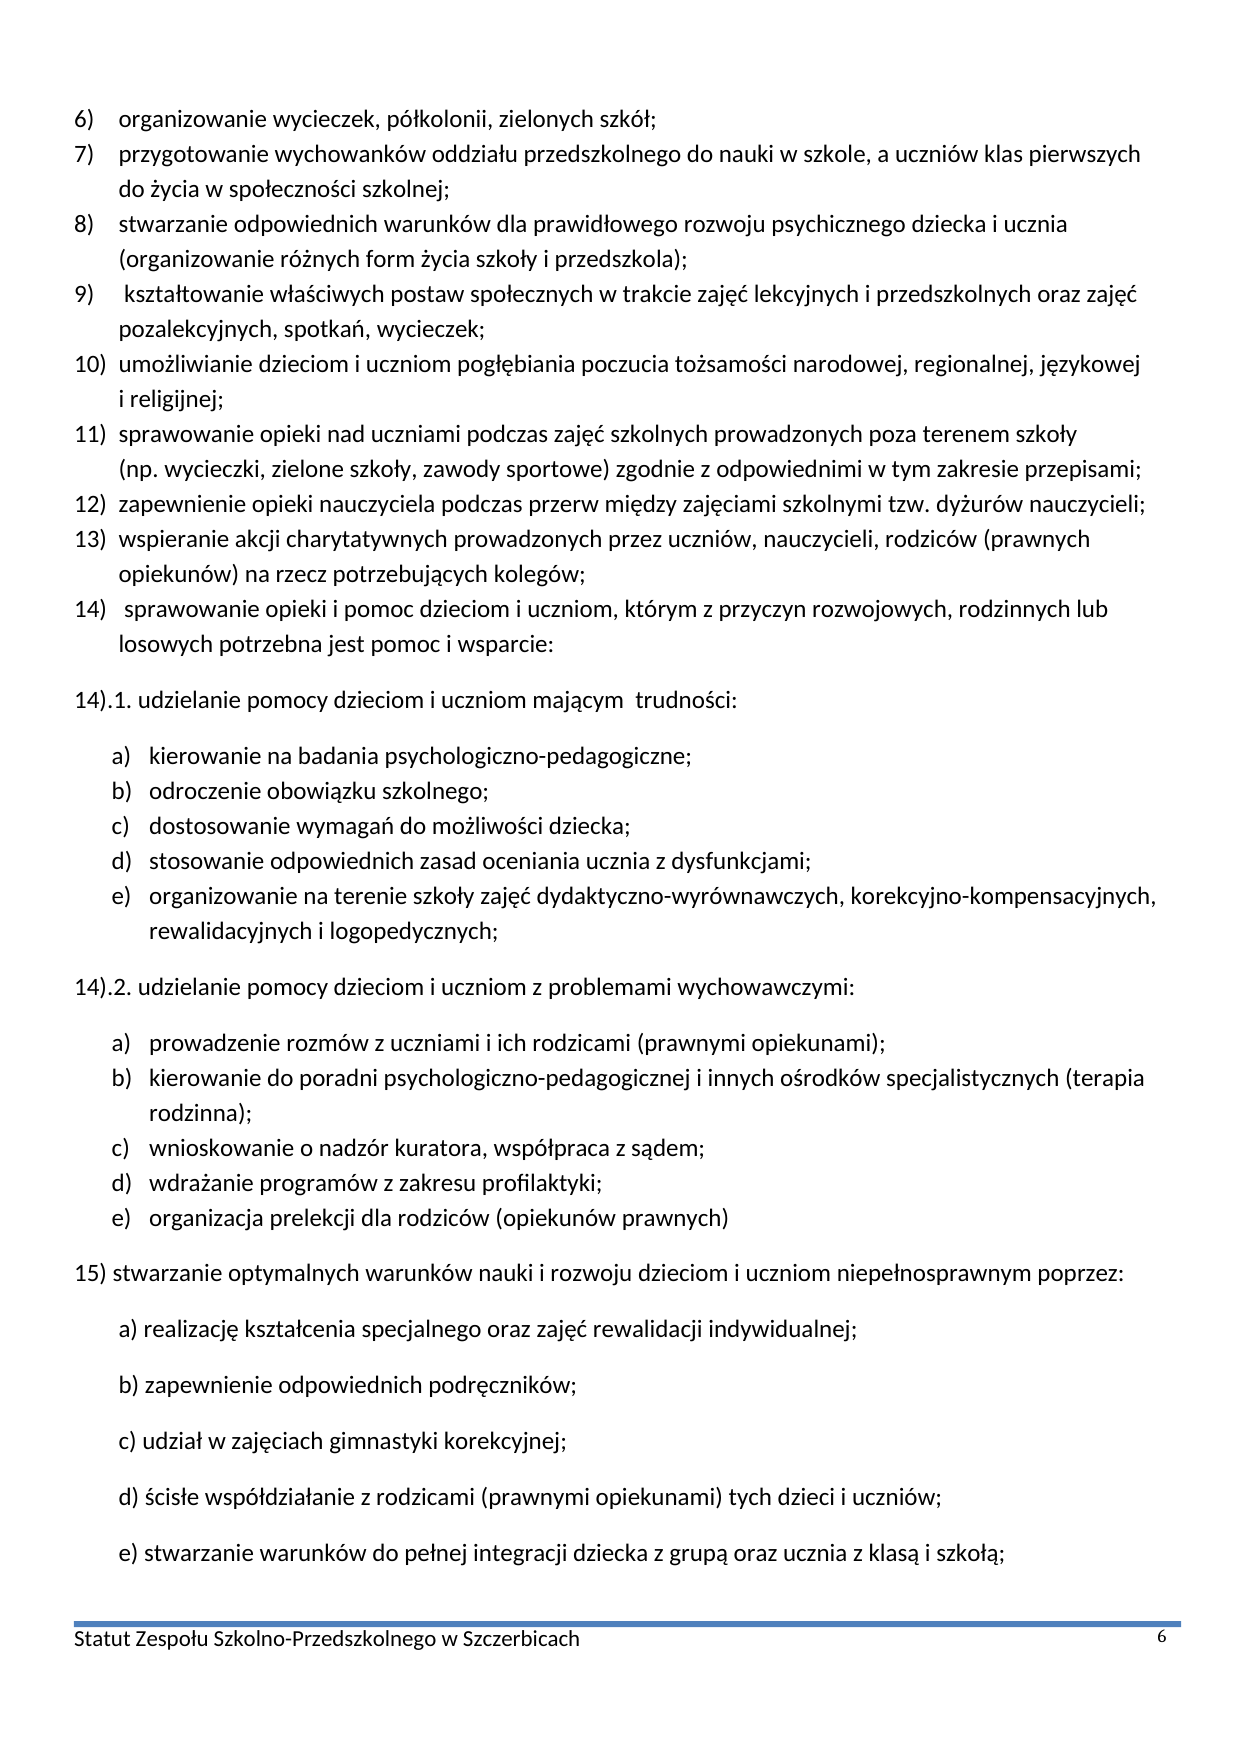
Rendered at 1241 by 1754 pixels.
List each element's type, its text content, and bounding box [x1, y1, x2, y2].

text 15) stwarzanie optymalnych warunków nauki i rozwoju dzieciom i uczniom niepełnosprawnym poprzez: [74, 1258, 1181, 1288]
text d) ścisłe współdziałanie z rodzicami (prawnymi opiekunami) tych dzieci i uczniów; [118, 1481, 1181, 1511]
list wspieranie akcji charytatywnych prowadzonych przez uczniów, nauczycieli, rodziców (prawnych opiekunów) na rzecz potrzebujących kolegów; [74, 523, 1181, 589]
list stosowanie odpowiednich zasad oceniania ucznia z dysfunkcjami; [111, 845, 1181, 876]
text e) stwarzanie warunków do pełnej integracji dziecka z grupą oraz ucznia z klasą i szkołą; [118, 1537, 1181, 1567]
list organizowanie na terenie szkoły zajęć dydaktyczno-wyrównawczych, korekcyjno-kompensacyjnych, rewalidacyjnych i logopedycznych; [111, 880, 1181, 946]
list wnioskowanie o nadzór kuratora, współpraca z sądem; [111, 1132, 1181, 1162]
list sprawowanie opieki nad uczniami podczas zajęć szkolnych prowadzonych poza terenem szkoły (np. wycieczki, zielone szkoły, zawody sportowe) zgodnie z odpowiednimi w tym zakresie przepisami; [74, 418, 1181, 484]
list przygotowanie wychowanków oddziału przedszkolnego do nauki w szkole, a uczniów klas pierwszych do życia w społeczności szkolnej; [74, 138, 1181, 204]
list stwarzanie odpowiednich warunków dla prawidłowego rozwoju psychicznego dziecka i ucznia (organizowanie różnych form życia szkoły i przedszkola); [74, 208, 1181, 274]
list organizacja prelekcji dla rodziców (opiekunów prawnych) [111, 1202, 1181, 1232]
list prowadzenie rozmów z uczniami i ich rodzicami (prawnymi opiekunami); [111, 1027, 1181, 1057]
list sprawowanie opieki i pomoc dzieciom i uczniom, którym z przyczyn rozwojowych, rodzinnych lub losowych potrzebna jest pomoc i wsparcie: [74, 593, 1181, 659]
list wdrażanie programów z zakresu profilaktyki; [111, 1167, 1181, 1197]
list kierowanie do poradni psychologiczno-pedagogicznej i innych ośrodków specjalistycznych (terapia rodzinna); [111, 1062, 1181, 1127]
list organizowanie wycieczek, półkolonii, zielonych szkół; [74, 103, 1181, 134]
text 14).1. udzielanie pomocy dzieciom i uczniom mającym trudności: [74, 684, 1181, 715]
list umożliwianie dzieciom i uczniom pogłębiania poczucia tożsamości narodowej, regionalnej, językowej i religijnej; [74, 348, 1181, 414]
text a) realizację kształcenia specjalnego oraz zajęć rewalidacji indywidualnej; [118, 1313, 1181, 1344]
list kierowanie na badania psychologiczno-pedagogiczne; [111, 740, 1181, 771]
list dostosowanie wymagań do możliwości dziecka; [111, 810, 1181, 841]
text c) udział w zajęciach gimnastyki korekcyjnej; [118, 1425, 1181, 1456]
list kształtowanie właściwych postaw społecznych w trakcie zajęć lekcyjnych i przedszkolnych oraz zajęć pozalekcyjnych, spotkań, wycieczek; [74, 278, 1181, 344]
list zapewnienie opieki nauczyciela podczas przerw między zajęciami szkolnymi tzw. dyżurów nauczycieli; [74, 488, 1181, 519]
list odroczenie obowiązku szkolnego; [111, 775, 1181, 806]
text 14).2. udzielanie pomocy dzieciom i uczniom z problemami wychowawczymi: [74, 971, 1181, 1001]
text b) zapewnienie odpowiednich podręczników; [118, 1369, 1181, 1400]
